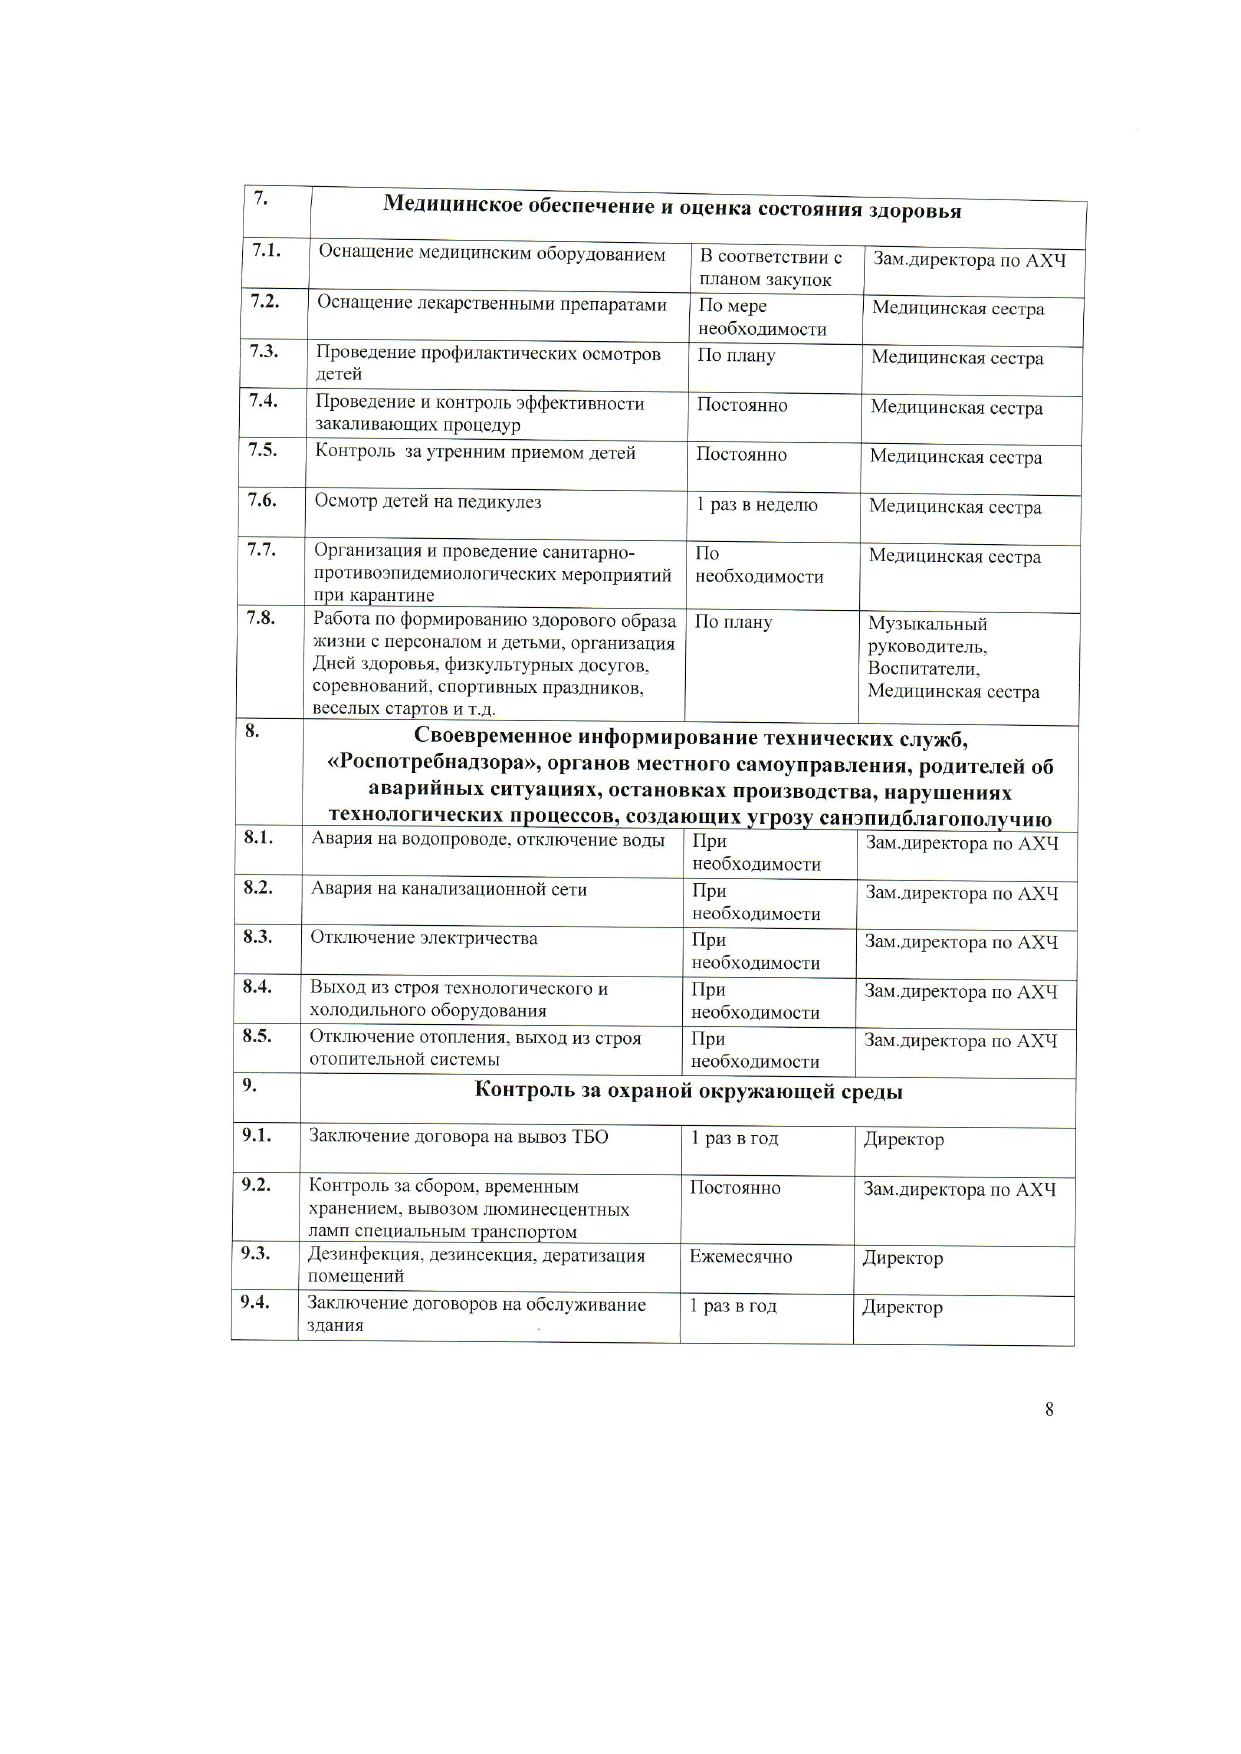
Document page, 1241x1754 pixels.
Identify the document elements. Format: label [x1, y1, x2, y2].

picture [177, 118, 1152, 1497]
